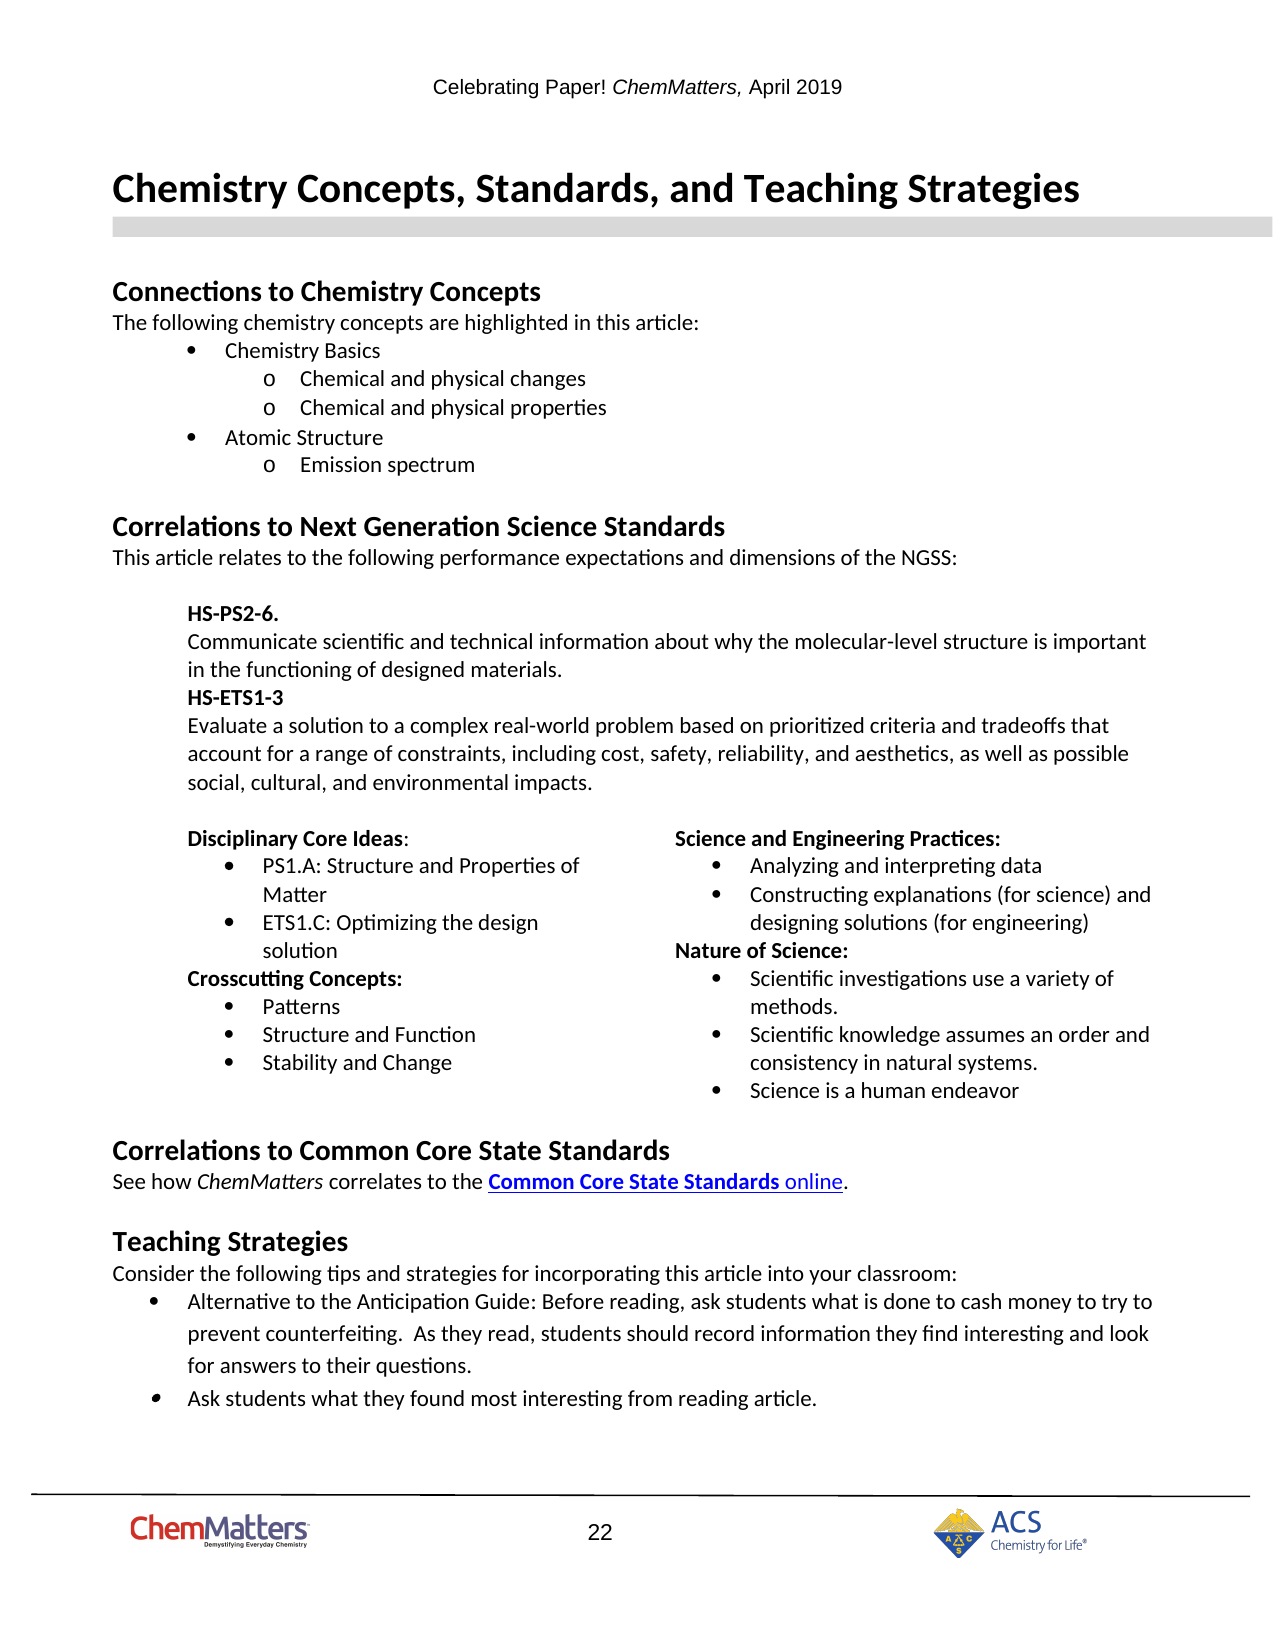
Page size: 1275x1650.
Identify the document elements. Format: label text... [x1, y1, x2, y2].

list Ask students what they found most interesting from reading article. [150, 1384, 1162, 1412]
text Evaluate a solution to a complex real-world problem based on prioritized criteria and tradeoffs that account for a range of constraints, including cost, safety, reliability, and aesthetics, as well as possible social, cultural, and environmental impacts. [187, 712, 1162, 796]
text Correlations to Next Generation Science Standards [112, 508, 1162, 543]
list Patterns [225, 992, 600, 1020]
text Nature of Science: [675, 936, 1162, 964]
list Constructing explanations (for science) and designing solutions (for engineering) [712, 880, 1162, 936]
list Structure and Function [225, 1020, 600, 1048]
text Crosscutting Concepts: [187, 964, 600, 992]
list Alternative to the Anticipation Guide: Before reading, ask students what is done to cash money to try to prevent counterfeiting. As they read, students should record information they find interesting and look for answers to their questions. [150, 1287, 1162, 1379]
text Disciplinary Core Ideas: [187, 824, 600, 852]
list Emission spectrum [262, 451, 1162, 480]
subtitle Chemistry Concepts, Standards, and Teaching Strategies [112, 162, 1162, 213]
text Consider the following tips and strategies for incorporating this article into your classroom: [112, 1259, 1162, 1287]
text HS-PS2-6. [187, 599, 1162, 627]
list Stability and Change [225, 1048, 600, 1076]
text This article relates to the following performance expectations and dimensions of the NGSS: [112, 543, 1162, 571]
text See how ChemMatters correlates to the Common Core State Standards online. [112, 1167, 1162, 1196]
list Chemical and physical properties [262, 393, 1162, 423]
picture [933, 1508, 1087, 1558]
picture [130, 1514, 311, 1548]
text Communicate scientific and technical information about why the molecular-level structure is important in the functioning of designed materials. [187, 627, 1162, 683]
text Connections to Chemistry Concepts [112, 273, 1162, 308]
list ETS1.C: Optimizing the design solution [225, 908, 600, 964]
text The following chemistry concepts are highlighted in this article: [112, 308, 1162, 336]
list Scientific knowledge assumes an order and consistency in natural systems. [712, 1020, 1162, 1076]
list Atomic Structure [187, 423, 1162, 451]
text Science and Engineering Practices: [675, 824, 1162, 852]
list Science is a human endeavor [712, 1076, 1162, 1104]
text Correlations to Common Core State Standards [112, 1132, 1162, 1167]
text Teaching Strategies [112, 1223, 1162, 1259]
list Scientific investigations use a variety of methods. [712, 964, 1162, 1020]
list Chemical and physical changes [262, 364, 1162, 393]
list Chemistry Basics [187, 336, 1162, 364]
list PS1.A: Structure and Properties of Matter [225, 852, 600, 908]
text HS-ETS1-3 [187, 683, 1162, 712]
list Analyzing and interpreting data [712, 852, 1162, 880]
